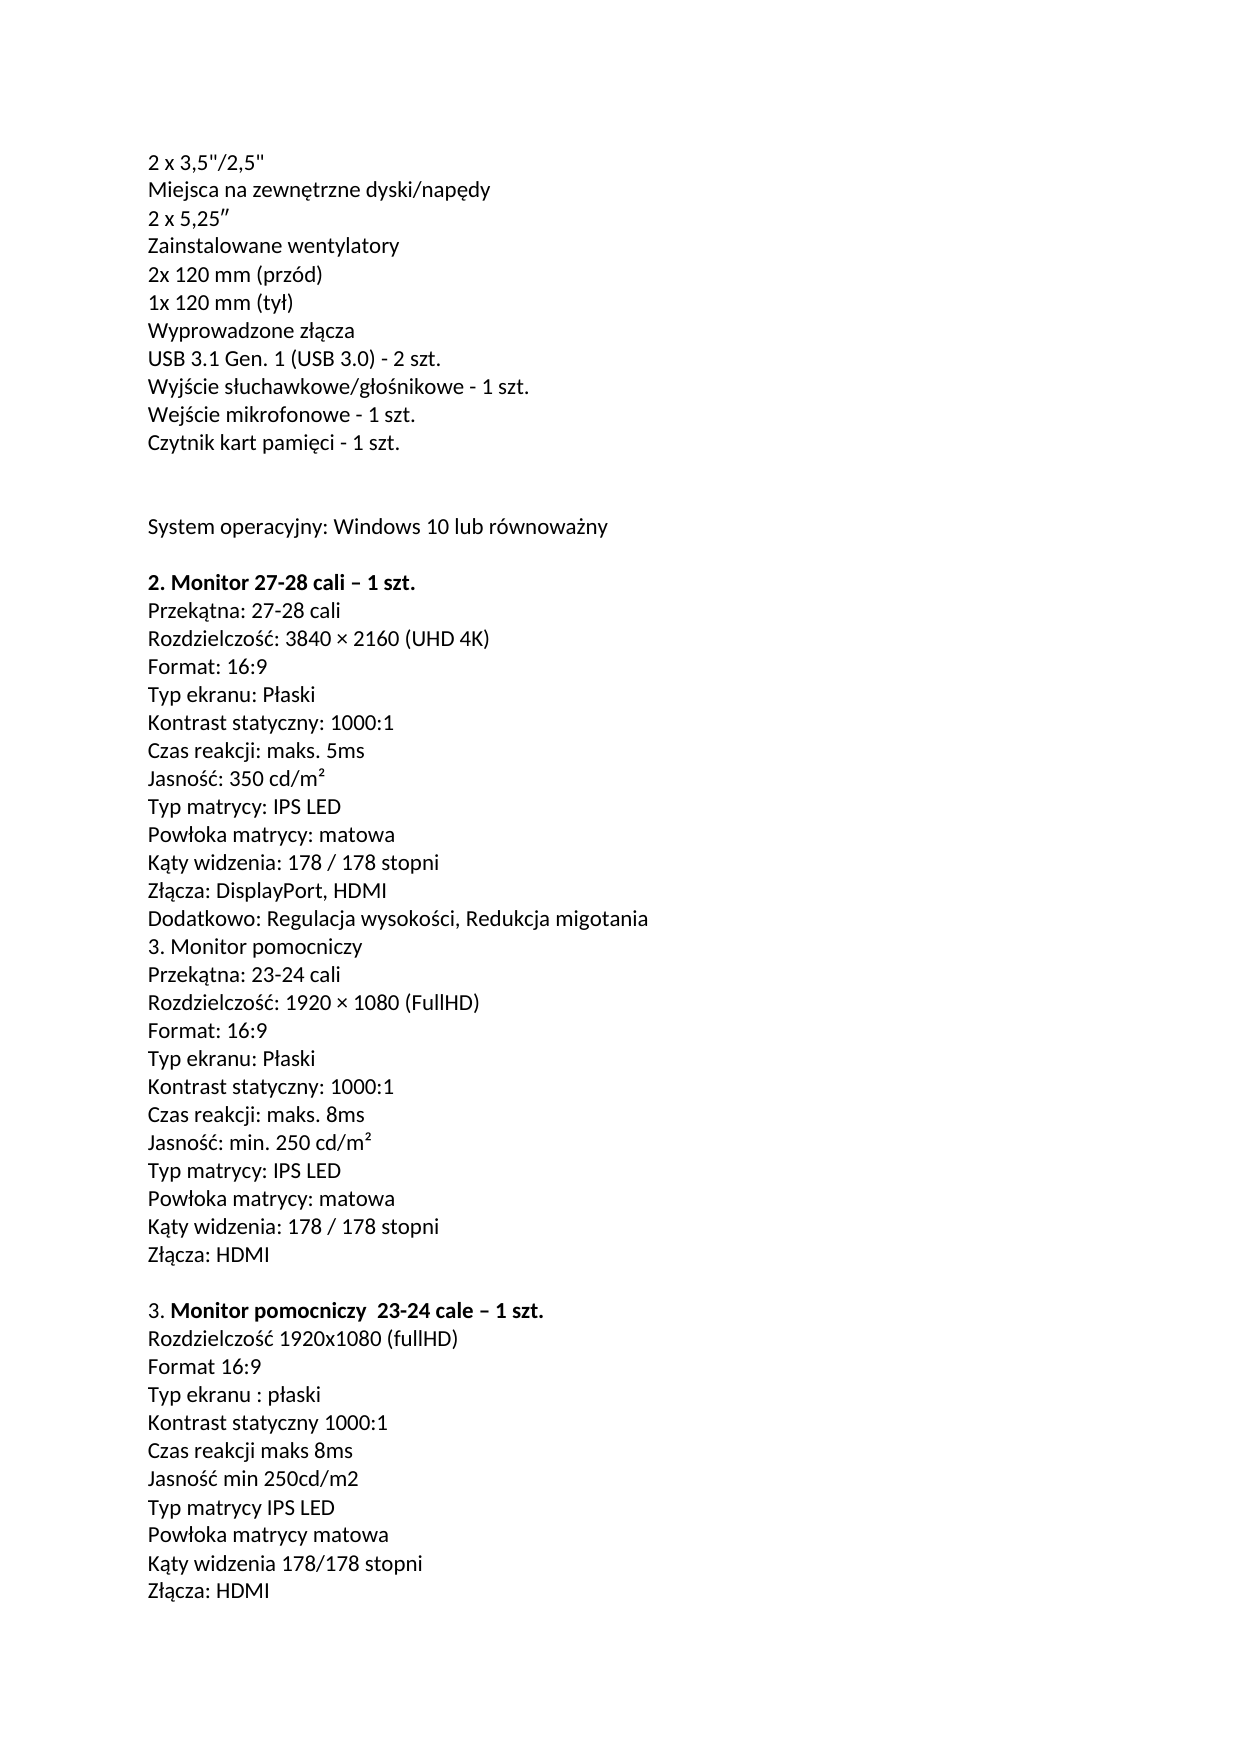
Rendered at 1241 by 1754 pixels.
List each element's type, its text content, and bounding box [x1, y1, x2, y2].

text Przekątna: 27-28 cali [148, 596, 1093, 624]
text Miejsca na zewnętrzne dyski/napędy [148, 176, 1093, 204]
text Czas reakcji: maks. 8ms [148, 1100, 1093, 1128]
text Rozdzielczość: 3840 × 2160 (UHD 4K) [148, 624, 1093, 652]
text Wejście mikrofonowe - 1 szt. [148, 400, 1093, 428]
text 2 x 5,25″ [148, 204, 1093, 232]
text Jasność min 250cd/m2 [148, 1464, 1093, 1493]
text Jasność: min. 250 cd/m² [148, 1128, 1093, 1156]
text Czas reakcji maks 8ms [148, 1437, 1093, 1464]
text 2. Monitor 27-28 cali – 1 szt. [148, 568, 1093, 596]
text 3. Monitor pomocniczy [148, 932, 1093, 960]
text Powłoka matrycy matowa [148, 1521, 1093, 1549]
text Złącza: HDMI [148, 1577, 1093, 1605]
text Czytnik kart pamięci - 1 szt. [148, 428, 1093, 456]
text 3. Monitor pomocniczy 23-24 cale – 1 szt. [148, 1296, 1093, 1324]
text Typ ekranu: Płaski [148, 680, 1093, 708]
text Przekątna: 23-24 cali [148, 960, 1093, 988]
text Złącza: HDMI [148, 1240, 1093, 1268]
text Kontrast statyczny 1000:1 [148, 1408, 1093, 1437]
text Dodatkowo: Regulacja wysokości, Redukcja migotania [148, 904, 1093, 932]
text Wyprowadzone złącza [148, 316, 1093, 344]
text Czas reakcji: maks. 5ms [148, 736, 1093, 764]
text Format: 16:9 [148, 1016, 1093, 1044]
text Format 16:9 [148, 1352, 1093, 1381]
text 2 x 3,5"/2,5" [148, 148, 1093, 176]
text 1x 120 mm (tył) [148, 288, 1093, 316]
text Kąty widzenia: 178 / 178 stopni [148, 1212, 1093, 1240]
text System operacyjny: Windows 10 lub równoważny [148, 512, 1093, 540]
text Zainstalowane wentylatory [148, 232, 1093, 260]
text USB 3.1 Gen. 1 (USB 3.0) - 2 szt. [148, 344, 1093, 372]
text Jasność: 350 cd/m² [148, 764, 1093, 792]
text Powłoka matrycy: matowa [148, 1184, 1093, 1212]
text 2x 120 mm (przód) [148, 260, 1093, 288]
text Rozdzielczość: 1920 × 1080 (FullHD) [148, 988, 1093, 1016]
text Wyjście słuchawkowe/głośnikowe - 1 szt. [148, 372, 1093, 400]
text Powłoka matrycy: matowa [148, 820, 1093, 848]
text Format: 16:9 [148, 652, 1093, 680]
text Kontrast statyczny: 1000:1 [148, 708, 1093, 736]
text Kontrast statyczny: 1000:1 [148, 1072, 1093, 1100]
text Typ matrycy: IPS LED [148, 792, 1093, 820]
text Typ matrycy IPS LED [148, 1493, 1093, 1521]
text Rozdzielczość 1920x1080 (fullHD) [148, 1324, 1093, 1352]
text Typ matrycy: IPS LED [148, 1156, 1093, 1184]
text Kąty widzenia 178/178 stopni [148, 1549, 1093, 1577]
text Kąty widzenia: 178 / 178 stopni [148, 848, 1093, 876]
text Złącza: DisplayPort, HDMI [148, 876, 1093, 904]
text Typ ekranu: Płaski [148, 1044, 1093, 1072]
text Typ ekranu : płaski [148, 1381, 1093, 1408]
